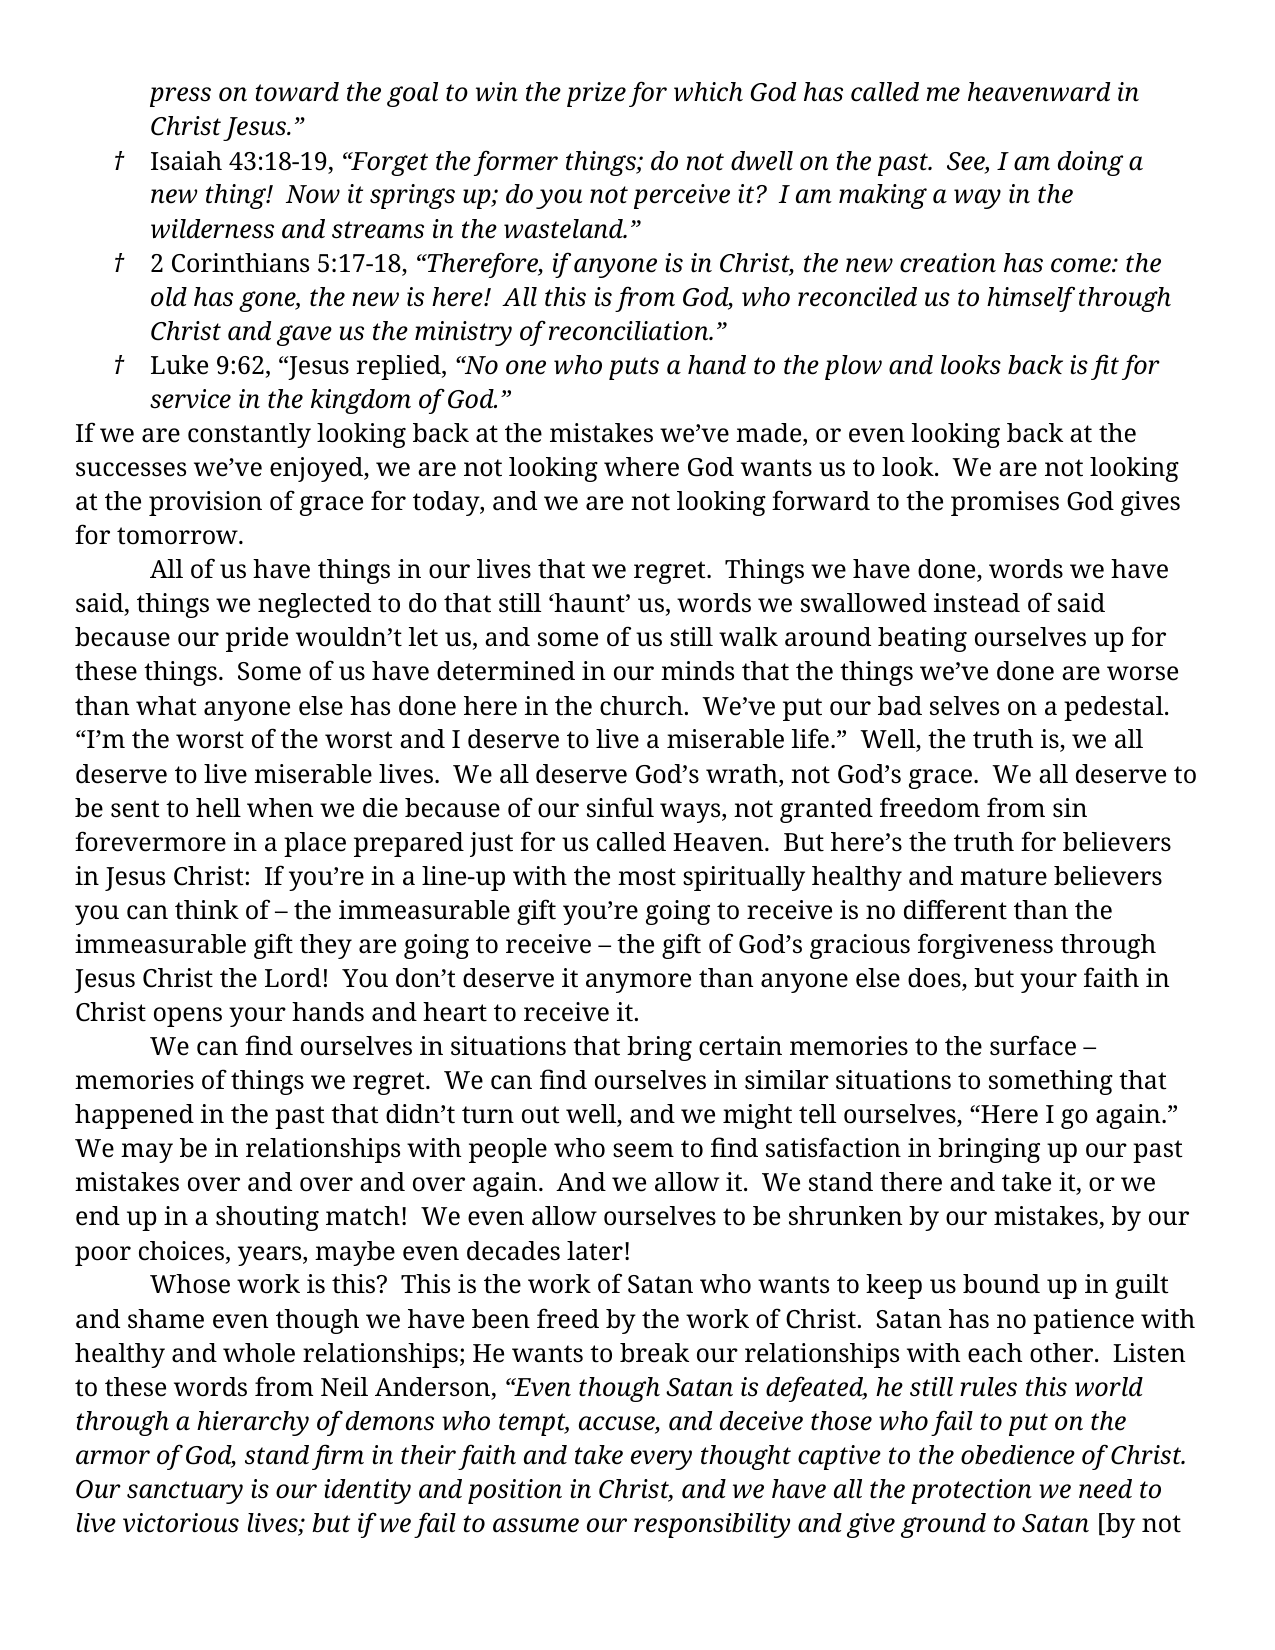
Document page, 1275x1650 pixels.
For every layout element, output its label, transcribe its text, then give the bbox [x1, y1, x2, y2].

list Isaiah 43:18-19, “Forget the former things; do not dwell on the past. See, I am doing a new thing! Now it springs up; do you not perceive it? I am making a way in the wilderness and streams in the wasteland.” [112, 143, 1200, 245]
list 2 Corinthians 5:17-18, “Therefore, if anyone is in Christ, the new creation has come: the old has gone, the new is here! All this is from God, who reconciled us to himself through Christ and gave us the ministry of reconciliation.” [112, 245, 1200, 347]
text If we are constantly looking back at the mistakes we’ve made, or even looking back at the successes we’ve enjoyed, we are not looking where God wants us to look. We are not looking at the provision of grace for today, and we are not looking forward to the promises God gives for tomorrow. [75, 416, 1200, 552]
text All of us have things in our lives that we regret. Things we have done, words we have said, things we neglected to do that still ‘haunt’ us, words we swallowed instead of said because our pride wouldn’t let us, and some of us still walk around beating ourselves up for these things. Some of us have determined in our minds that the things we’ve done are worse than what anyone else has done here in the church. We’ve put our bad selves on a pedestal. “I’m the worst of the worst and I deserve to live a miserable life.” Well, the truth is, we all deserve to live miserable lives. We all deserve God’s wrath, not God’s grace. We all deserve to be sent to hell when we die because of our sinful ways, not granted freedom from sin forevermore in a place prepared just for us called Heaven. But here’s the truth for believers in Jesus Christ: If you’re in a line-up with the most spiritually healthy and mature believers you can think of – the immeasurable gift you’re going to receive is no different than the immeasurable gift they are going to receive – the gift of God’s gracious forgiveness through Jesus Christ the Lord! You don’t deserve it anymore than anyone else does, but your faith in Christ opens your hands and heart to receive it. [75, 552, 1200, 1029]
list Luke 9:62, “Jesus replied, “No one who puts a hand to the plow and looks back is fit for service in the kingdom of God.” [112, 347, 1200, 416]
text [75, 1267, 1200, 1540]
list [112, 75, 1200, 143]
text We can find ourselves in situations that bring certain memories to the surface – memories of things we regret. We can find ourselves in similar situations to something that happened in the past that didn’t turn out well, and we might tell ourselves, “Here I go again.” We may be in relationships with people who seem to find satisfaction in bringing up our past mistakes over and over and over again. And we allow it. We stand there and take it, or we end up in a shouting match! We even allow ourselves to be shrunken by our mistakes, by our poor choices, years, maybe even decades later! [75, 1029, 1200, 1267]
